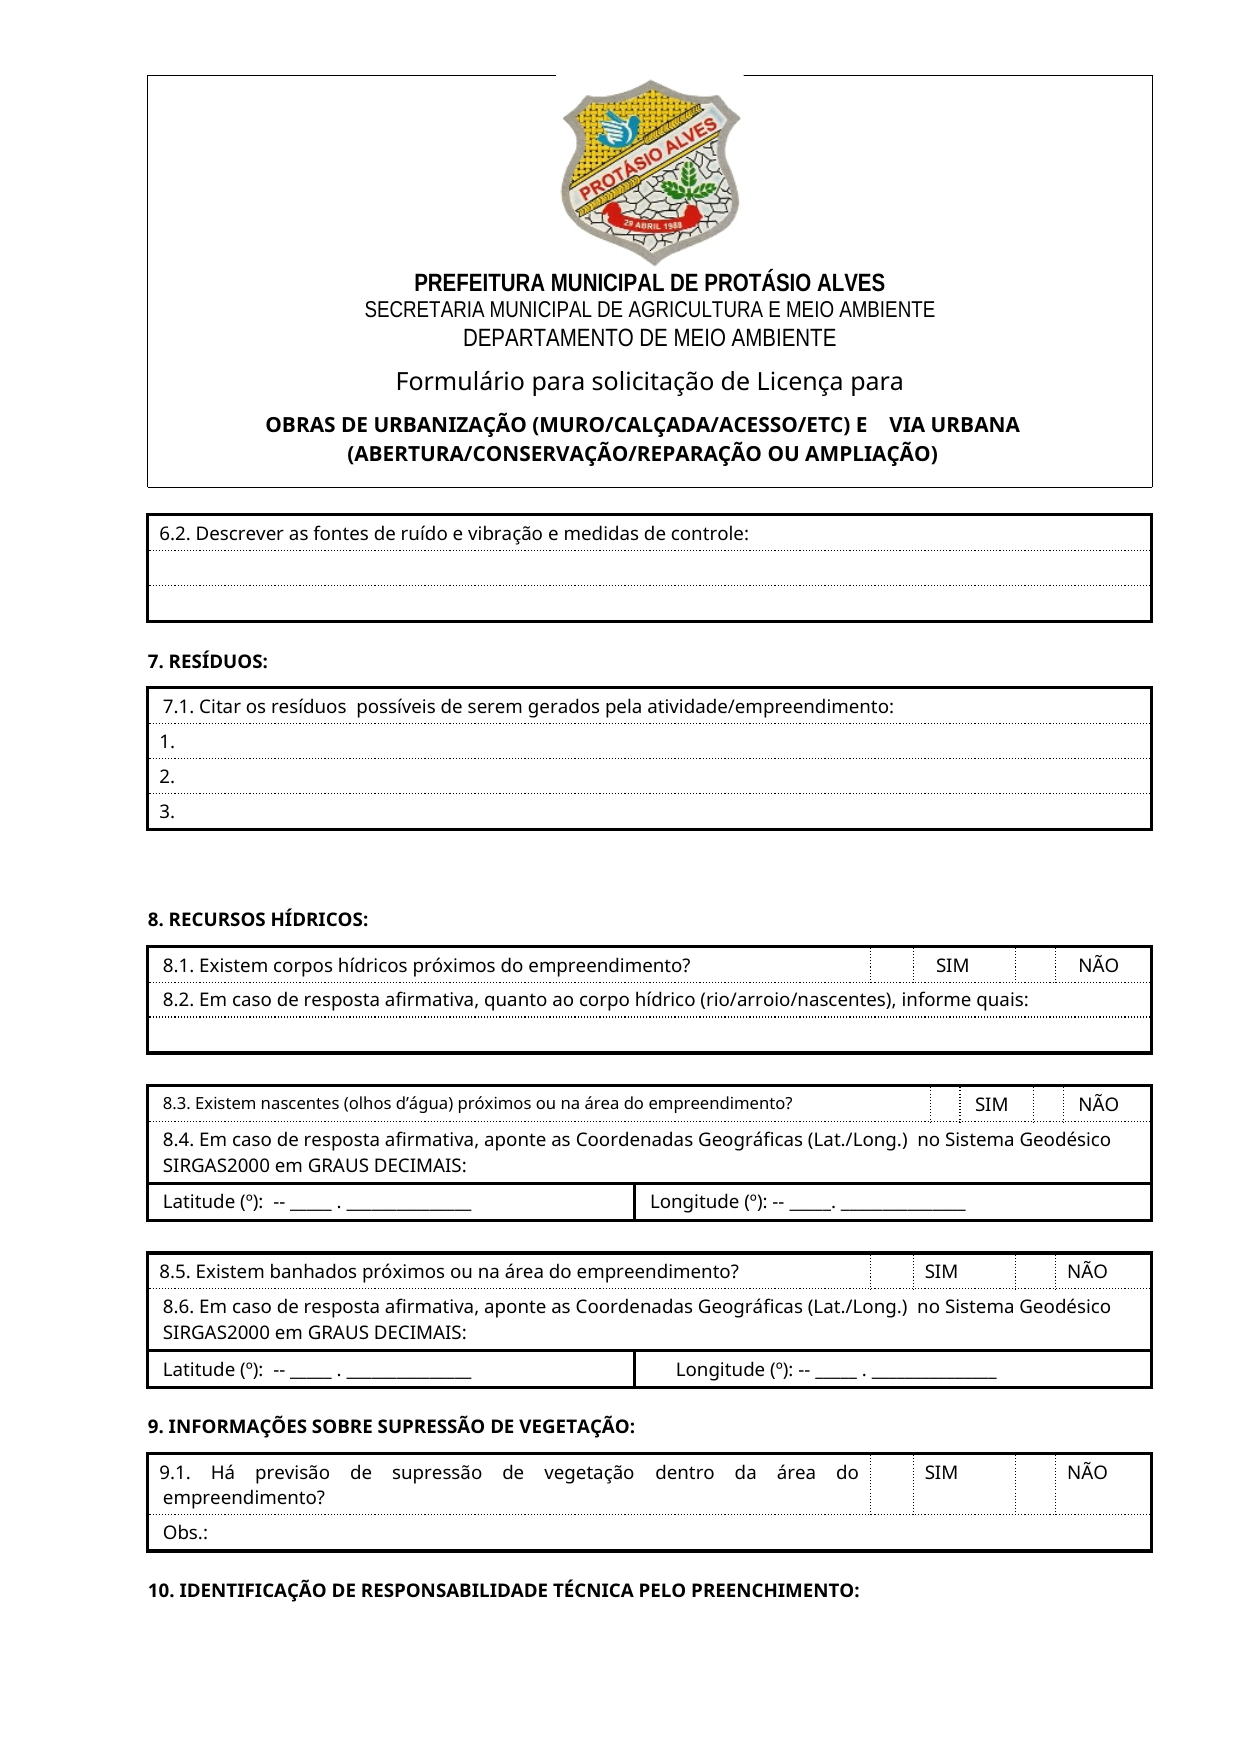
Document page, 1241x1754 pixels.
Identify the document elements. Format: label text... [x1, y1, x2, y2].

table_cell Obs.: [149, 1514, 1150, 1549]
table_cell Longitude (º): -- _____. _______________ [636, 1185, 1150, 1218]
list 7. RESÍDUOS: [148, 648, 1152, 674]
table_header 9.1. Há previsão de supressão de vegetação dentro da área do empreendimento? [149, 1455, 870, 1514]
table_cell 8.4. Em caso de resposta afirmativa, aponte as Coordenadas Geográficas (Lat./Long.) no Sistema Geodésico SIRGAS2000 em GRAUS DECIMAIS: [149, 1121, 1150, 1182]
table_header [870, 948, 913, 982]
table_header SIM [913, 1455, 1015, 1514]
table_header NÃO [1056, 1255, 1150, 1288]
table_cell Longitude (º): -- _____ . _______________ [636, 1352, 1150, 1386]
table_header SIM [913, 1255, 1015, 1288]
table_header [930, 1087, 960, 1121]
table_header [870, 1455, 913, 1514]
table_cell [149, 585, 1150, 620]
table_header NÃO [1056, 948, 1150, 982]
table_cell Latitude (º): -- _____ . _______________ [149, 1185, 633, 1218]
table_header [1015, 1455, 1056, 1514]
table_header [870, 1255, 913, 1288]
table_header 8.5. Existem banhados próximos ou na área do empreendimento? [149, 1255, 870, 1288]
table_cell 8.2. Em caso de resposta afirmativa, quanto ao corpo hídrico (rio/arroio/nascentes), informe quais: [149, 982, 1150, 1016]
table_cell Latitude (º): -- _____ . _______________ [149, 1352, 633, 1386]
table_header 8.1. Existem corpos hídricos próximos do empreendimento? [149, 948, 870, 982]
table_header NÃO [1056, 1455, 1150, 1514]
table_header 8.3. Existem nascentes (olhos d’água) próximos ou na área do empreendimento? [149, 1087, 930, 1121]
table_cell 3. [149, 793, 1150, 828]
table_header 7.1. Citar os resíduos possíveis de serem gerados pela atividade/empreendimento: [149, 689, 1150, 723]
list 10. IDENTIFICAÇÃO DE RESPONSABILIDADE TÉCNICA PELO PREENCHIMENTO: [148, 1577, 1152, 1603]
table_header SIM [913, 948, 1015, 982]
table_header NÃO [1063, 1087, 1150, 1121]
picture [556, 75, 744, 268]
table_header [1034, 1087, 1063, 1121]
list 8. RECURSOS HÍDRICOS: [148, 907, 1152, 932]
table_cell 6.2. Descrever as fontes de ruído e vibração e medidas de controle: [149, 516, 1150, 550]
table_cell [149, 550, 1150, 585]
table_header SIM [960, 1087, 1034, 1121]
table_header [1015, 948, 1056, 982]
table_cell [149, 1016, 1150, 1051]
table_cell 8.6. Em caso de resposta afirmativa, aponte as Coordenadas Geográficas (Lat./Long.) no Sistema Geodésico SIRGAS2000 em GRAUS DECIMAIS: [149, 1288, 1150, 1349]
table_cell 2. [149, 758, 1150, 793]
list 9. INFORMAÇÕES SOBRE SUPRESSÃO DE VEGETAÇÃO: [148, 1414, 1152, 1439]
table_header [1015, 1255, 1056, 1288]
table_cell 1. [149, 723, 1150, 758]
